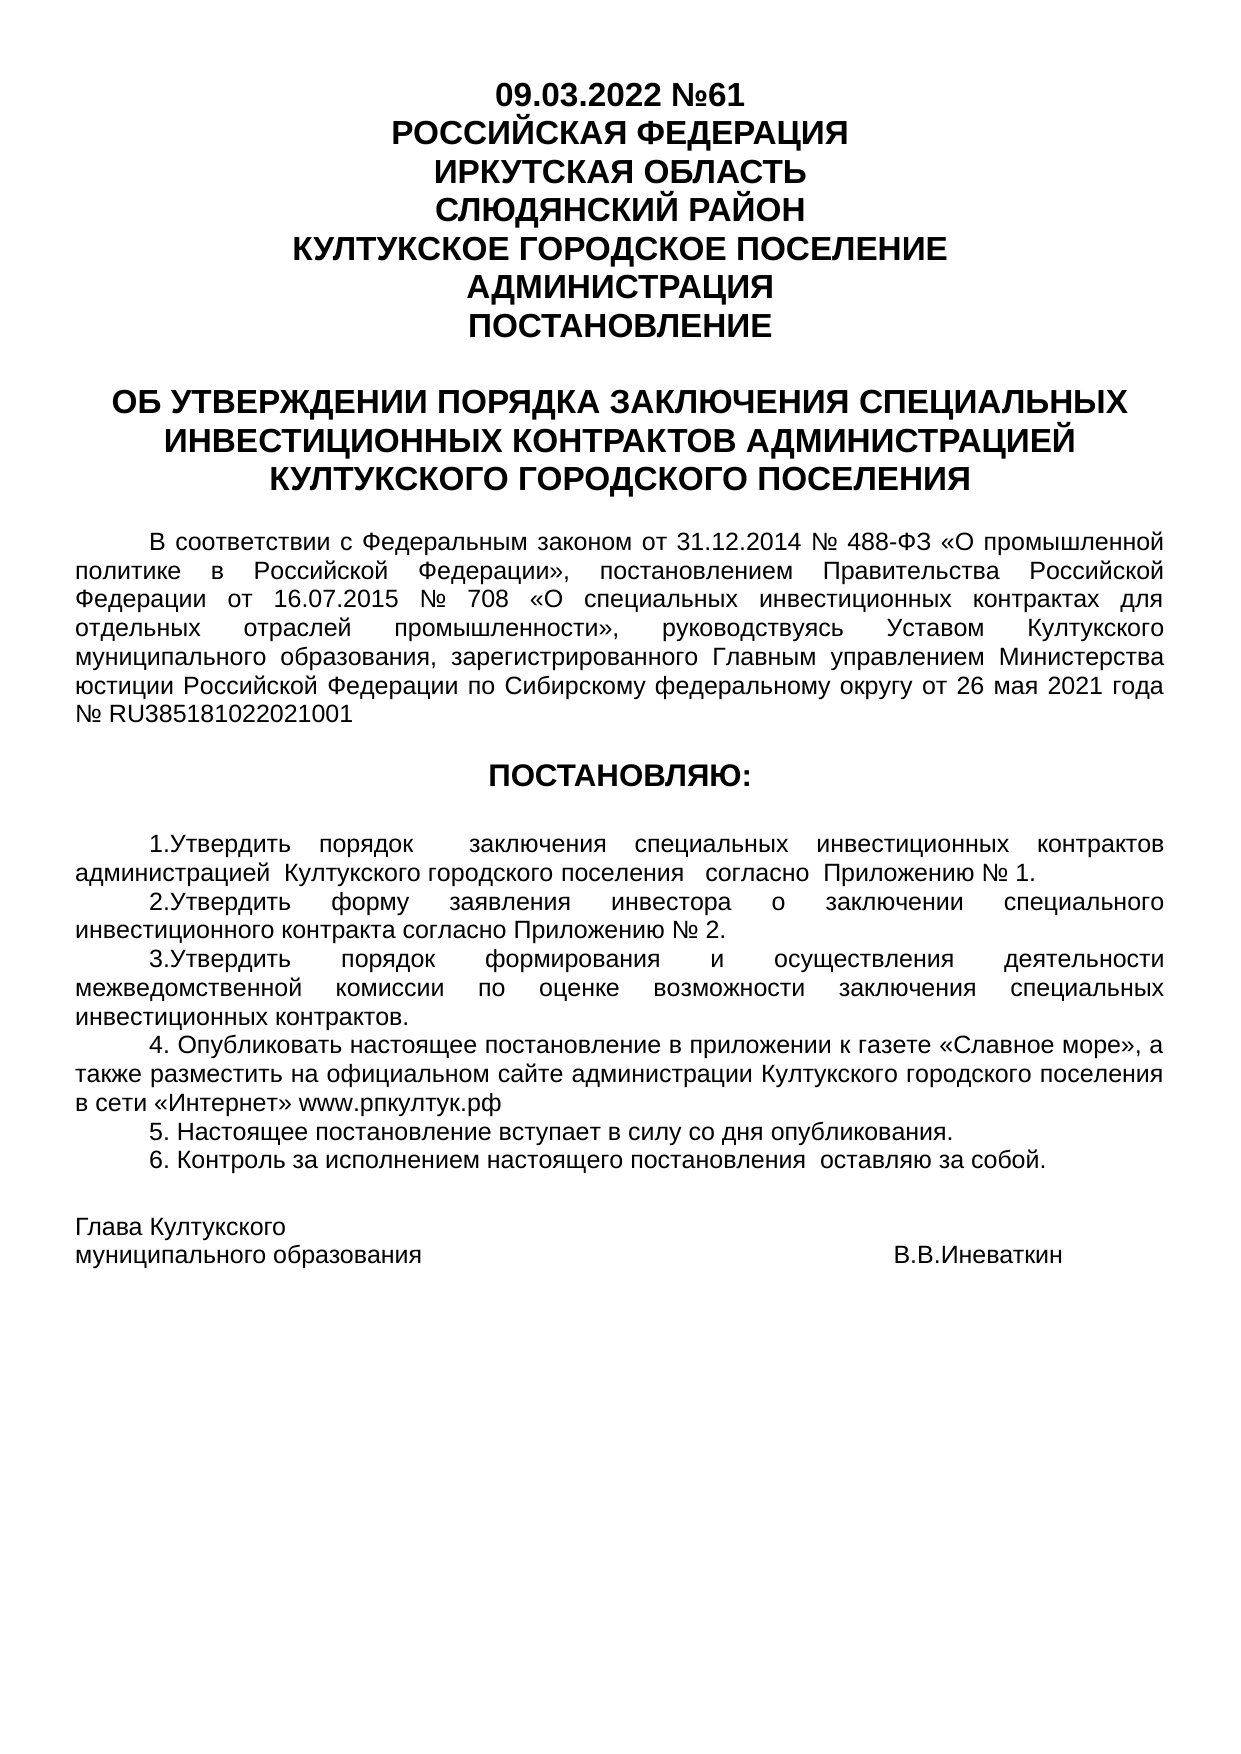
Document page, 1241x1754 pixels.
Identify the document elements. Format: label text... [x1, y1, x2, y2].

text В соответствии с Федеральным законом от 31.12.2014 № 488-ФЗ «О промышленной политике в Российской Федерации», постановлением Правительства Российской Федерации от 16.07.2015 № 708 «О специальных инвестиционных контрактах для отдельных отраслей промышленности», руководствуясь Уставом Култукского муниципального образования, зарегистрированного Главным управлением Министерства юстиции Российской Федерации по Сибирскому федеральному округу от 26 мая 2021 года № RU385181022021001 [75, 527, 1165, 728]
text муниципального образования В.В.Иневаткин [75, 1241, 1165, 1269]
list 3.Утвердить порядок формирования и осуществления деятельности межведомственной комиссии по оценке возможности заключения специальных инвестиционных контрактов. [75, 944, 1165, 1031]
text ИРКУТСКАЯ ОБЛАСТЬ [75, 152, 1165, 190]
text ПОСТАНОВЛЯЮ: [75, 757, 1165, 793]
text 4. Опубликовать настоящее постановление в приложении к газете «Славное море», а также разместить на официальном сайте администрации Култукского городского поселения в сети «Интернет» www.рпкултук.рф [75, 1031, 1165, 1117]
text КУЛТУКСКОЕ ГОРОДСКОЕ ПОСЕЛЕНИЕ [75, 229, 1165, 267]
text Глава Култукского [75, 1212, 1165, 1241]
list 2.Утвердить форму заявления инвестора о заключении специального инвестиционного контракта согласно Приложению № 2. [75, 887, 1165, 944]
text АДМИНИСТРАЦИЯ [75, 267, 1165, 306]
text ПОСТАНОВЛЕНИЕ [75, 306, 1165, 344]
text СЛЮДЯНСКИЙ РАЙОН [75, 190, 1165, 229]
text ОБ УТВЕРЖДЕНИИ ПОРЯДКА ЗАКЛЮЧЕНИЯ СПЕЦИАЛЬНЫХ ИНВЕСТИЦИОННЫХ КОНТРАКТОВ АДМИНИСТРАЦИЕЙ КУЛТУКСКОГО ГОРОДСКОГО ПОСЕЛЕНИЯ [75, 382, 1165, 498]
text 5. Настоящее постановление вступает в силу со дня опубликования. [75, 1117, 1165, 1146]
title 1.Утвердить порядок заключения специальных инвестиционных контрактов администрацией Култукского городского поселения согласно Приложению № 1. [75, 829, 1165, 887]
text 6. Контроль за исполнением настоящего постановления оставляю за собой. [75, 1146, 1165, 1174]
text РОССИЙСКАЯ ФЕДЕРАЦИЯ [75, 113, 1165, 152]
text 09.03.2022 №61 [75, 75, 1165, 113]
